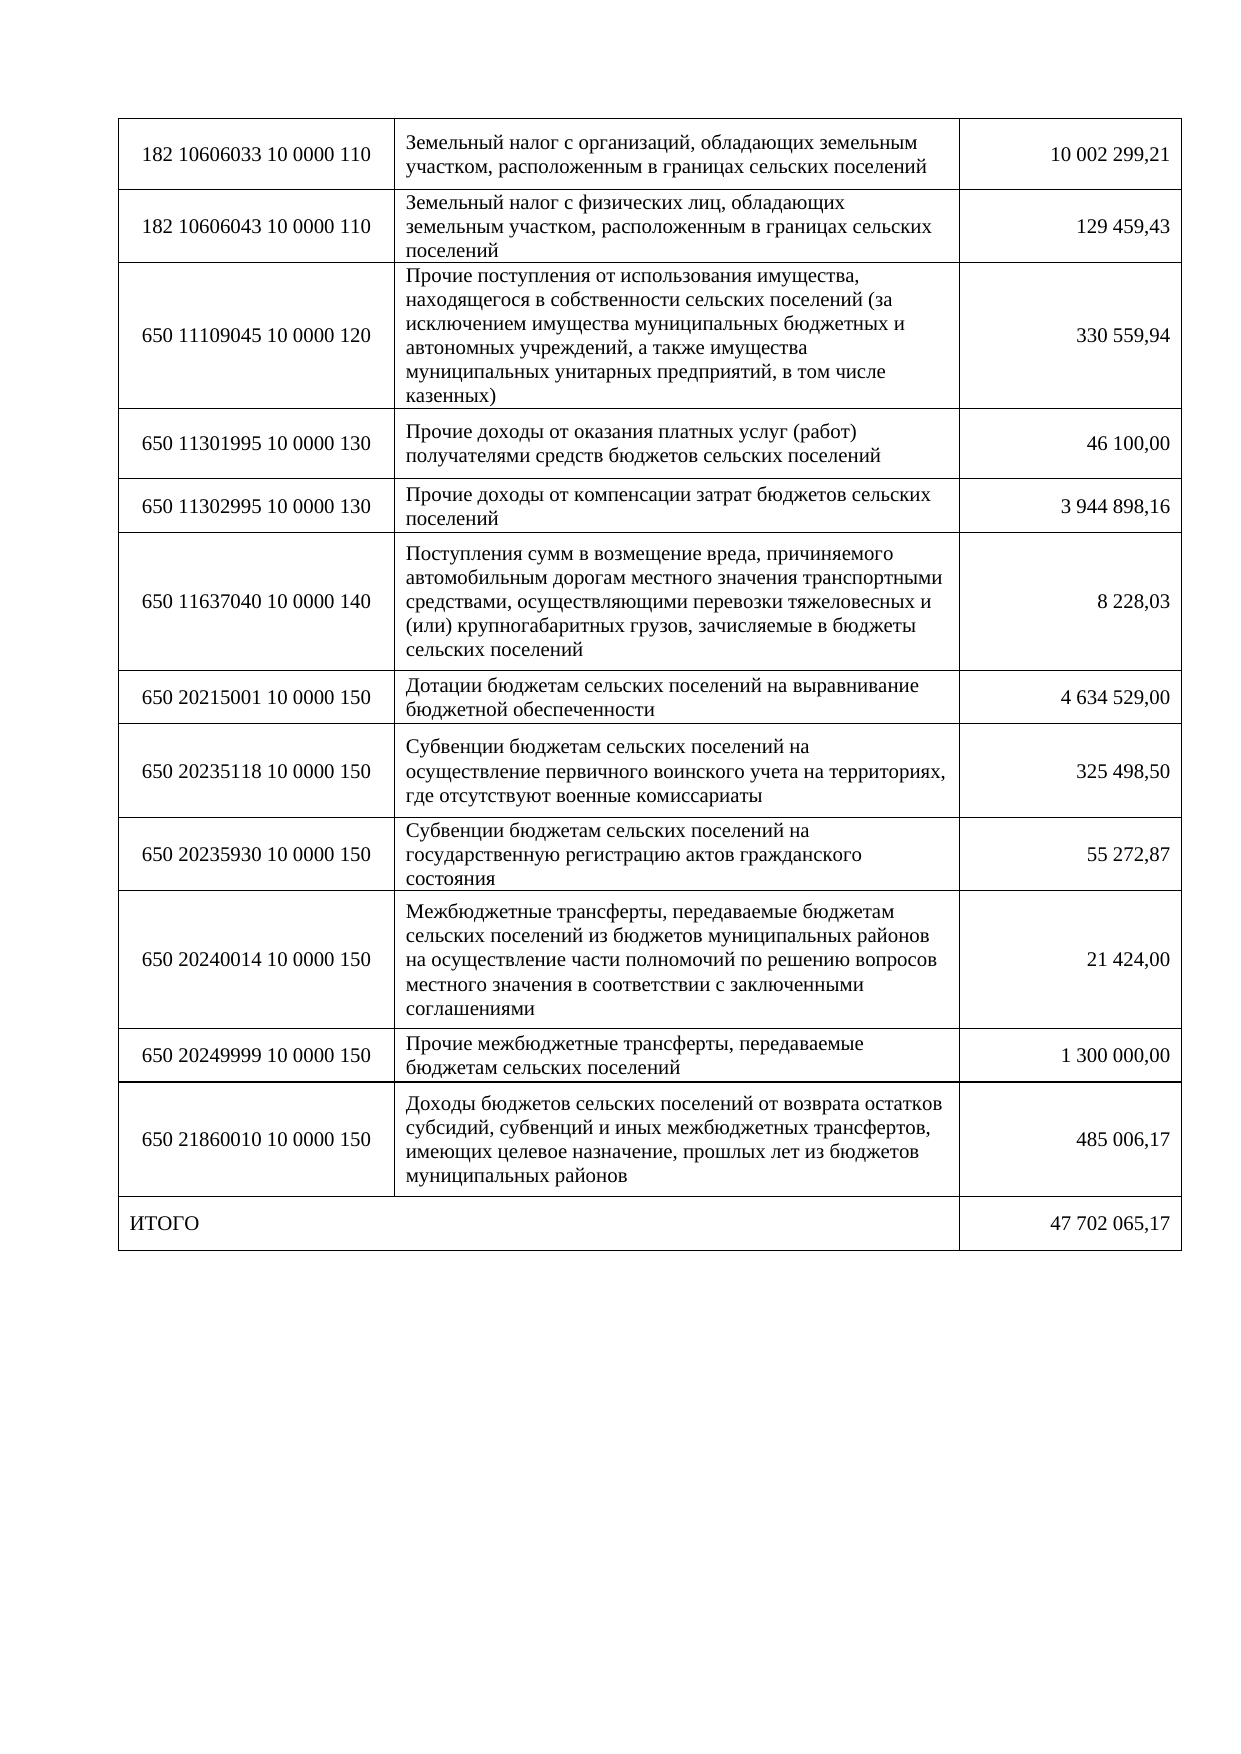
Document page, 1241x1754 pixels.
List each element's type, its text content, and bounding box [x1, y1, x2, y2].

table_cell Поступления сумм в возмещение вреда, причиняемого автомобильным дорогам местного значения транспортными средствами, осуществляющими перевозки тяжеловесных и (или) крупногабаритных грузов, зачисляемые в бюджеты сельских поселений [395, 533, 959, 669]
table_cell Земельный налог с организаций, обладающих земельным участком, расположенным в границах сельских поселений [395, 119, 959, 189]
table_cell 650 11302995 10 0000 130 [119, 479, 394, 532]
table_cell 129 459,43 [960, 190, 1181, 262]
table_cell 485 006,17 [960, 1083, 1181, 1196]
table_cell 47 702 065,17 [960, 1197, 1181, 1250]
table_cell Доходы бюджетов сельских поселений от возврата остатков субсидий, субвенций и иных межбюджетных трансфертов, имеющих целевое назначение, прошлых лет из бюджетов муниципальных районов [395, 1083, 959, 1196]
table_cell 55 272,87 [960, 818, 1181, 890]
table_cell ИТОГО [119, 1197, 959, 1250]
table_cell 46 100,00 [960, 409, 1181, 478]
table_cell Прочие поступления от использования имущества, находящегося в собственности сельских поселений (за исключением имущества муниципальных бюджетных и автономных учреждений, а также имущества муниципальных унитарных предприятий, в том числе казенных) [395, 263, 959, 407]
table_cell 182 10606033 10 0000 110 [119, 119, 394, 189]
table_cell 650 20240014 10 0000 150 [119, 891, 394, 1028]
table_cell 182 10606043 10 0000 110 [119, 190, 394, 262]
table_cell 4 634 529,00 [960, 671, 1181, 723]
table_cell 10 002 299,21 [960, 119, 1181, 189]
table_cell Межбюджетные трансферты, передаваемые бюджетам сельских поселений из бюджетов муниципальных районов на осуществление части полномочий по решению вопросов местного значения в соответствии с заключенными соглашениями [395, 891, 959, 1028]
table_cell Субвенции бюджетам сельских поселений на осуществление первичного воинского учета на территориях, где отсутствуют военные комиссариаты [395, 724, 959, 817]
table_cell 650 11109045 10 0000 120 [119, 263, 394, 407]
table_cell 650 20235930 10 0000 150 [119, 818, 394, 890]
table_cell Прочие доходы от компенсации затрат бюджетов сельских поселений [395, 479, 959, 532]
table_cell 330 559,94 [960, 263, 1181, 407]
table_cell 650 20235118 10 0000 150 [119, 724, 394, 817]
table_cell 21 424,00 [960, 891, 1181, 1028]
table_cell 1 300 000,00 [960, 1029, 1181, 1081]
table_cell 650 20215001 10 0000 150 [119, 671, 394, 723]
table_cell 650 11637040 10 0000 140 [119, 533, 394, 669]
table_cell Земельный налог с физических лиц, обладающих земельным участком, расположенным в границах сельских поселений [395, 190, 959, 262]
table_cell 3 944 898,16 [960, 479, 1181, 532]
table_cell Прочие межбюджетные трансферты, передаваемые бюджетам сельских поселений [395, 1029, 959, 1081]
table_cell Дотации бюджетам сельских поселений на выравнивание бюджетной обеспеченности [395, 671, 959, 723]
table_cell 650 20249999 10 0000 150 [119, 1029, 394, 1081]
table_cell 650 21860010 10 0000 150 [119, 1083, 394, 1196]
table_cell 8 228,03 [960, 533, 1181, 669]
table_cell Субвенции бюджетам сельских поселений на государственную регистрацию актов гражданского состояния [395, 818, 959, 890]
table_cell Прочие доходы от оказания платных услуг (работ) получателями средств бюджетов сельских поселений [395, 409, 959, 478]
table_cell 650 11301995 10 0000 130 [119, 409, 394, 478]
table_cell 325 498,50 [960, 724, 1181, 817]
